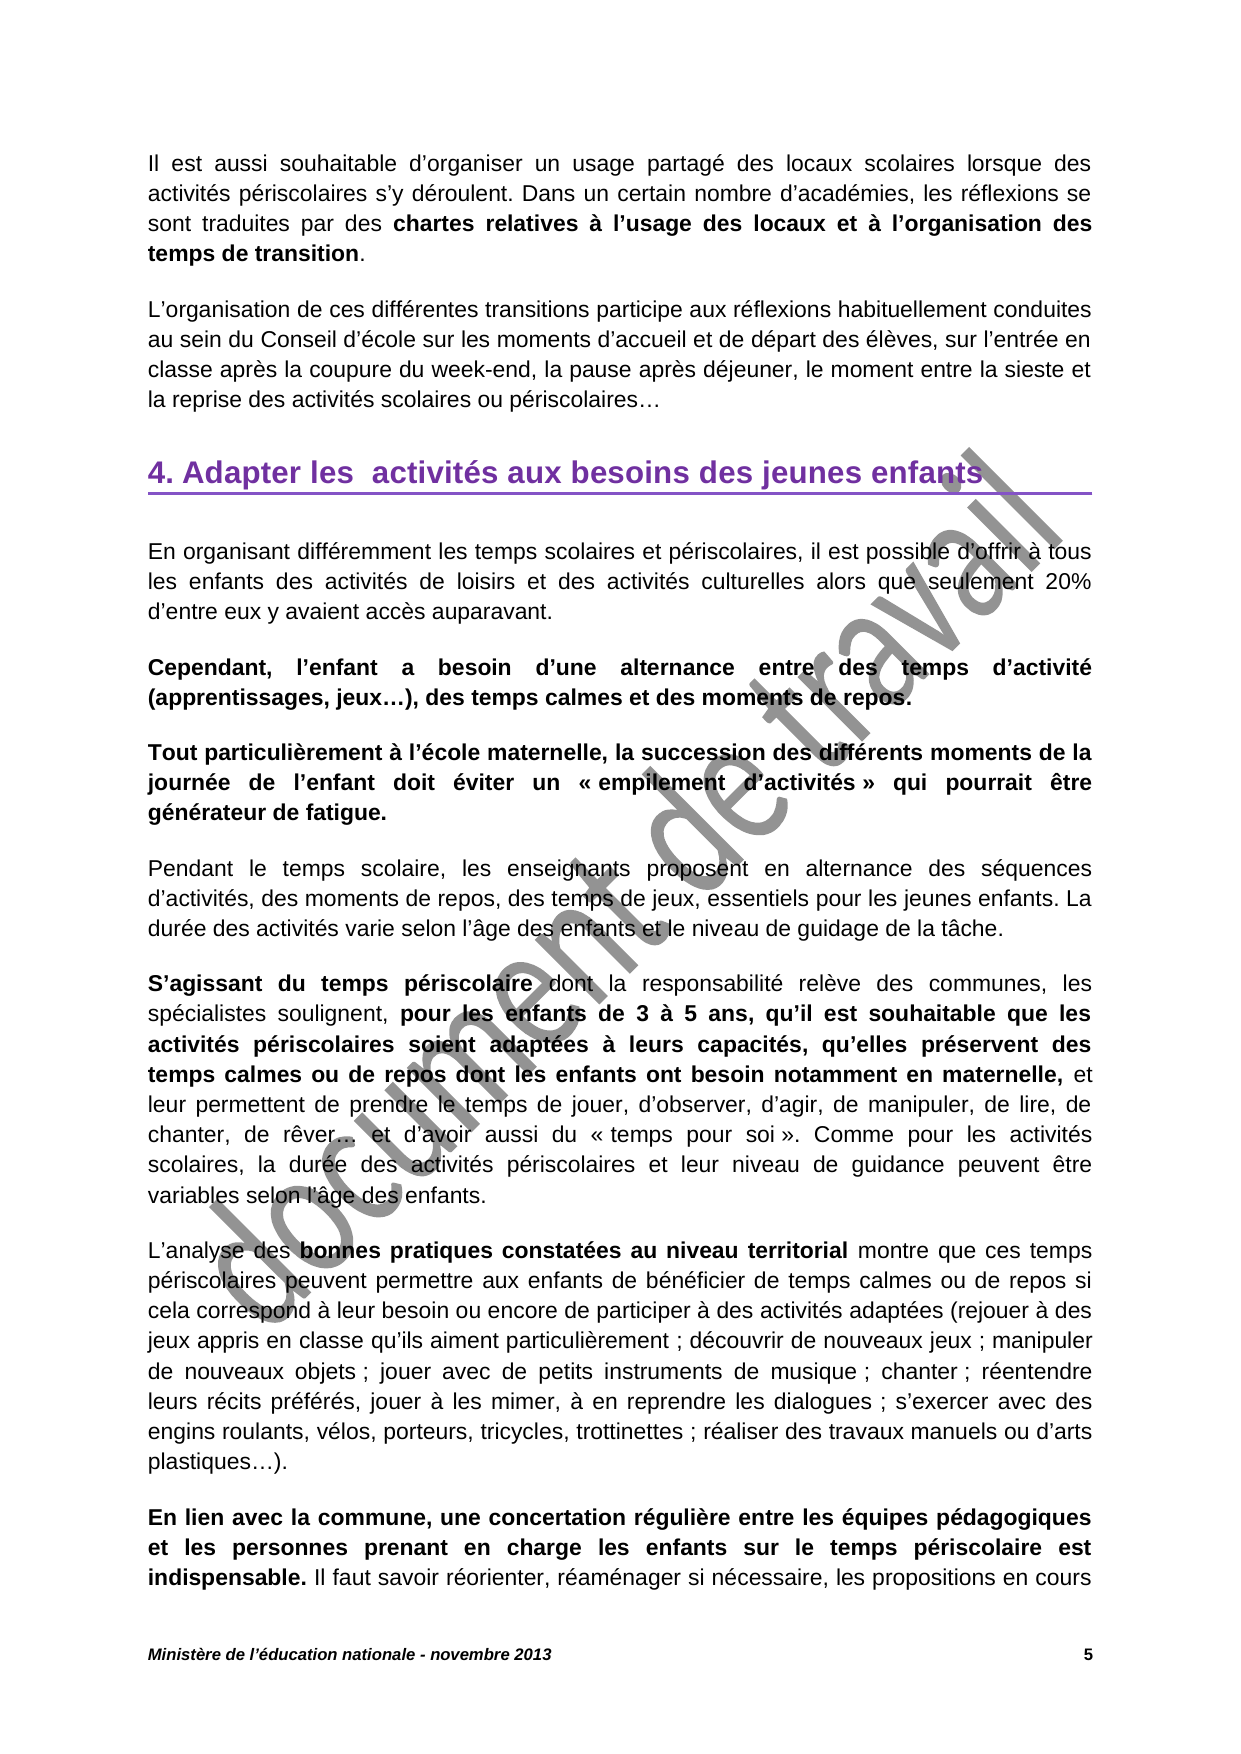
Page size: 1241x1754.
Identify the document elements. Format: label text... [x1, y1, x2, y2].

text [148, 1503, 1092, 1590]
text Tout particulièrement à l’école maternelle, la succession des différents moments de la journée de l’enfant doit éviter un « empilement d’activités » qui pourrait être générateur de fatigue. [148, 739, 1092, 826]
text S’agissant du temps périscolaire dont la responsabilité relève des communes, les spécialistes soulignent, pour les enfants de 3 à 5 ans, qu’il est souhaitable que les activités périscolaires soient adaptées à leurs capacités, qu’elles préservent des temps calmes ou de repos dont les enfants ont besoin notamment en maternelle, et leur permettent de prendre le temps de jouer, d’observer, d’agir, de manipuler, de lire, de chanter, de rêver… et d’avoir aussi du « temps pour soi ». Comme pour les activités scolaires, la durée des activités périscolaires et leur niveau de guidance peuvent être variables selon l’âge des enfants. [148, 970, 1092, 1208]
text L’organisation de ces différentes transitions participe aux réflexions habituellement conduites au sein du Conseil d’école sur les moments d’accueil et de départ des élèves, sur l’entrée en classe après la coupure du week-end, la pause après déjeuner, le moment entre la sieste et la reprise des activités scolaires ou périscolaires… [148, 296, 1092, 413]
text Cependant, l’enfant a besoin d’une alternance entre des temps d’activité (apprentissages, jeux…), des temps calmes et des moments de repos. [148, 653, 1092, 710]
subtitle 4. Adapter les activités aux besoins des jeunes enfants [148, 454, 1092, 492]
text En organisant différemment les temps scolaires et périscolaires, il est possible d’offrir à tous les enfants des activités de loisirs et des activités culturelles alors que seulement 20% d’entre eux y avaient accès auparavant. [148, 538, 1092, 625]
text Il est aussi souhaitable d’organiser un usage partagé des locaux scolaires lorsque des activités périscolaires s’y déroulent. Dans un certain nombre d’académies, les réflexions se sont traduites par des chartes relatives à l’usage des locaux et à l’organisation des temps de transition. [148, 150, 1092, 267]
text L’analyse des bonnes pratiques constatées au niveau territorial montre que ces temps périscolaires peuvent permettre aux enfants de bénéficier de temps calmes ou de repos si cela correspond à leur besoin ou encore de participer à des activités adaptées (rejouer à des jeux appris en classe qu’ils aiment particulièrement ; découvrir de nouveaux jeux ; manipuler de nouveaux objets ; jouer avec de petits instruments de musique ; chanter ; réentendre leurs récits préférés, jouer à les mimer, à en reprendre les dialogues ; s’exercer avec des engins roulants, vélos, porteurs, tricycles, trottinettes ; réaliser des travaux manuels ou d’arts plastiques…). [148, 1237, 1092, 1475]
text Pendant le temps scolaire, les enseignants proposent en alternance des séquences d’activités, des moments de repos, des temps de jeux, essentiels pour les jeunes enfants. La durée des activités varie selon l’âge des enfants et le niveau de guidage de la tâche. [148, 854, 1092, 941]
